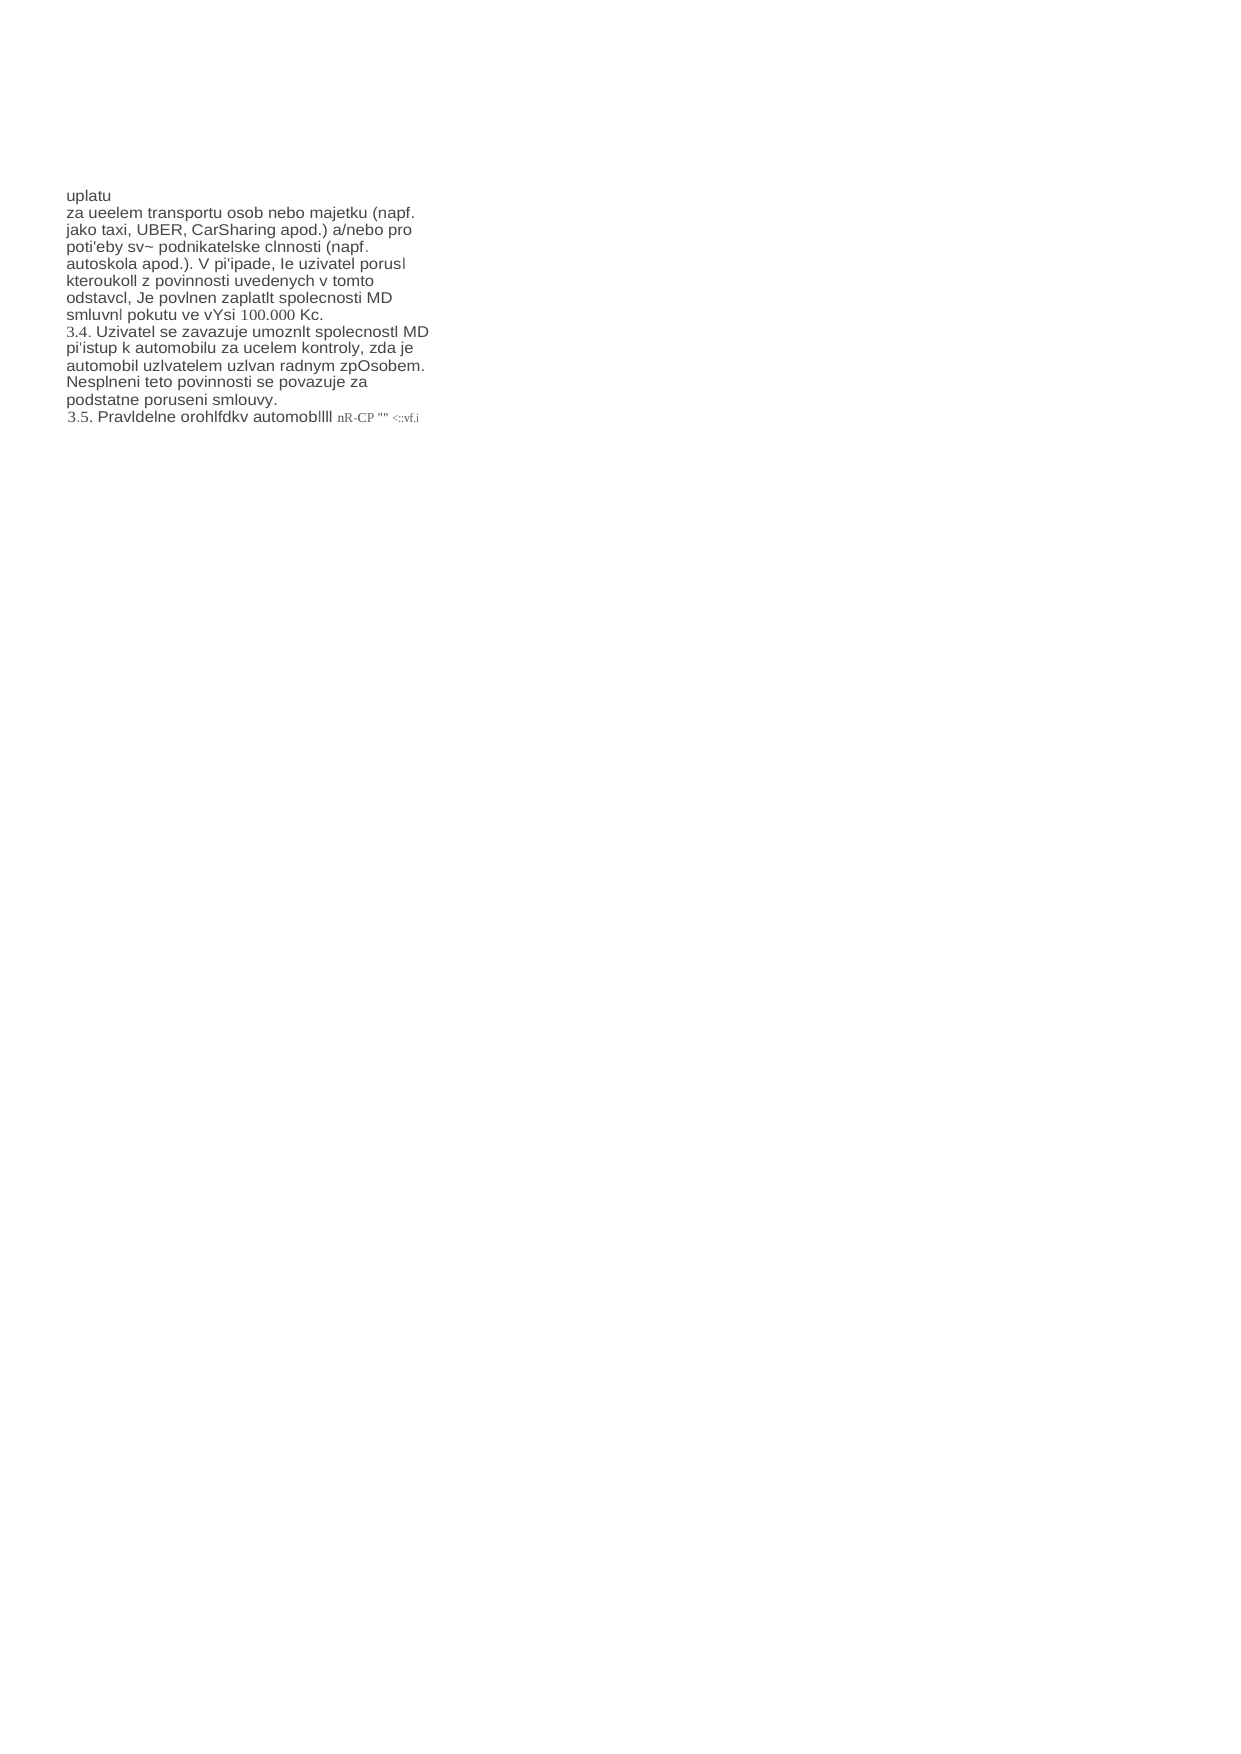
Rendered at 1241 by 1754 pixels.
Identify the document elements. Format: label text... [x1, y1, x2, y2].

text 3.4. Uzivatel se zavazuje umoznlt spolecnostl MD pi'istup k automobilu za ucelem kontroly, zda je automobil uzlvatelem uzlvan radnym zpOsobem. Nesplneni teto povinnosti se povazuje za podstatne poruseni smlouvy. [66, 323, 796, 408]
text 3.5. Pravldelne orohlfdkv automobllll nR-CP "" <::vf.i [67, 409, 802, 426]
